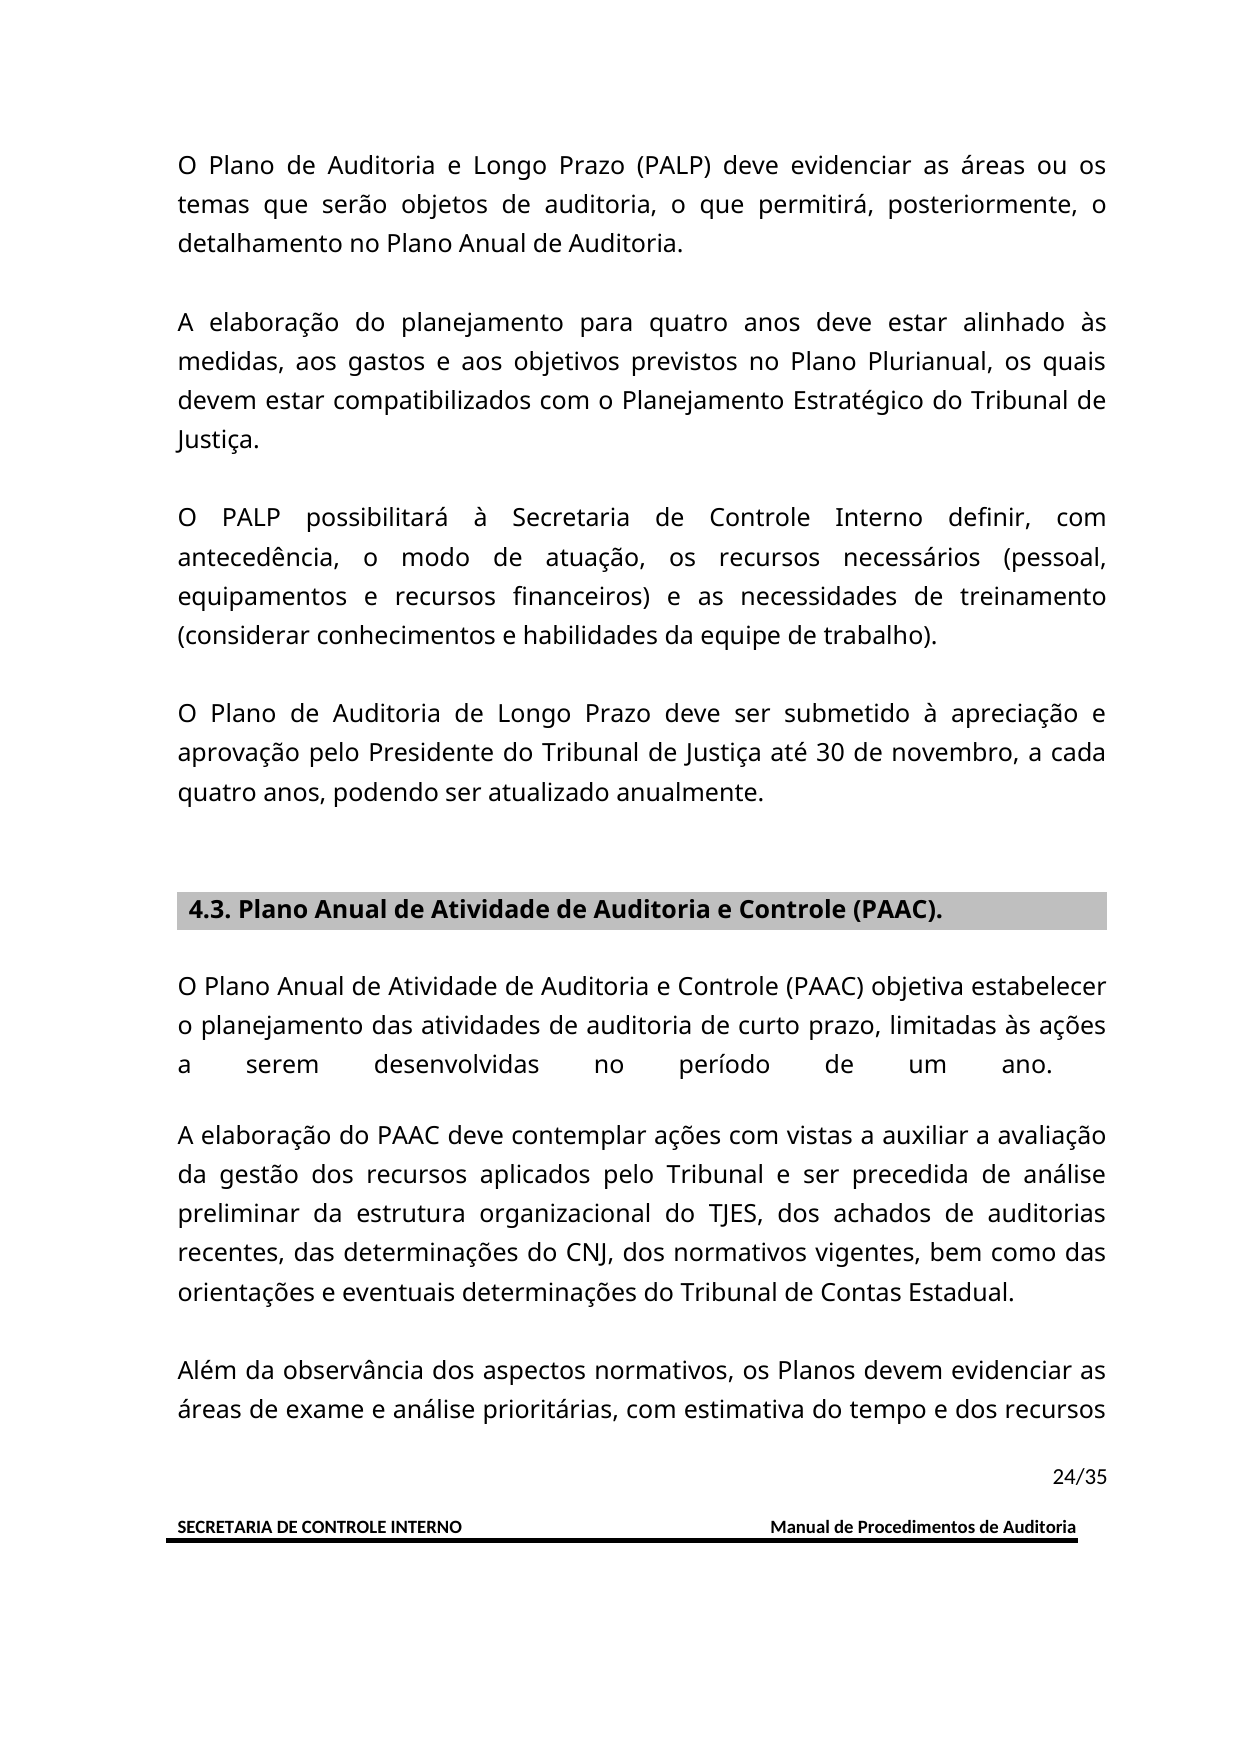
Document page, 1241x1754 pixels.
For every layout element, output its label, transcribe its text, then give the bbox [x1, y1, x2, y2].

text A elaboração do PAAC deve contemplar ações com vistas a auxiliar a avaliação da gestão dos recursos aplicados pelo Tribunal e ser precedida de análise preliminar da estrutura organizacional do TJES, dos achados de auditorias recentes, das determinações do CNJ, dos normativos vigentes, bem como das orientações e eventuais determinações do Tribunal de Contas Estadual. [177, 1118, 1107, 1308]
text A elaboração do planejamento para quatro anos deve estar alinhado às medidas, aos gastos e aos objetivos previstos no Plano Plurianual, os quais devem estar compatibilizados com o Planejamento Estratégico do Tribunal de Justiça. [177, 304, 1107, 456]
text O PALP possibilitará à Secretaria de Controle Interno definir, com antecedência, o modo de atuação, os recursos necessários (pessoal, equipamentos e recursos financeiros) e as necessidades de treinamento (considerar conhecimentos e habilidades da equipe de trabalho). [177, 500, 1107, 652]
table_header 4.3. Plano Anual de Atividade de Auditoria e Controle (PAAC). [177, 892, 1107, 930]
text O Plano Anual de Atividade de Auditoria e Controle (PAAC) objetiva estabelecer o planejamento das atividades de auditoria de curto prazo, limitadas às ações a serem desenvolvidas no período de um ano. [177, 969, 1107, 1113]
text O Plano de Auditoria de Longo Prazo deve ser submetido à apreciação e aprovação pelo Presidente do Tribunal de Justiça até 30 de novembro, a cada quatro anos, podendo ser atualizado anualmente. [177, 696, 1107, 808]
text O Plano de Auditoria e Longo Prazo (PALP) deve evidenciar as áreas ou os temas que serão objetos de auditoria, o que permitirá, posteriormente, o detalhamento no Plano Anual de Auditoria. [177, 148, 1107, 260]
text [177, 1353, 1107, 1426]
